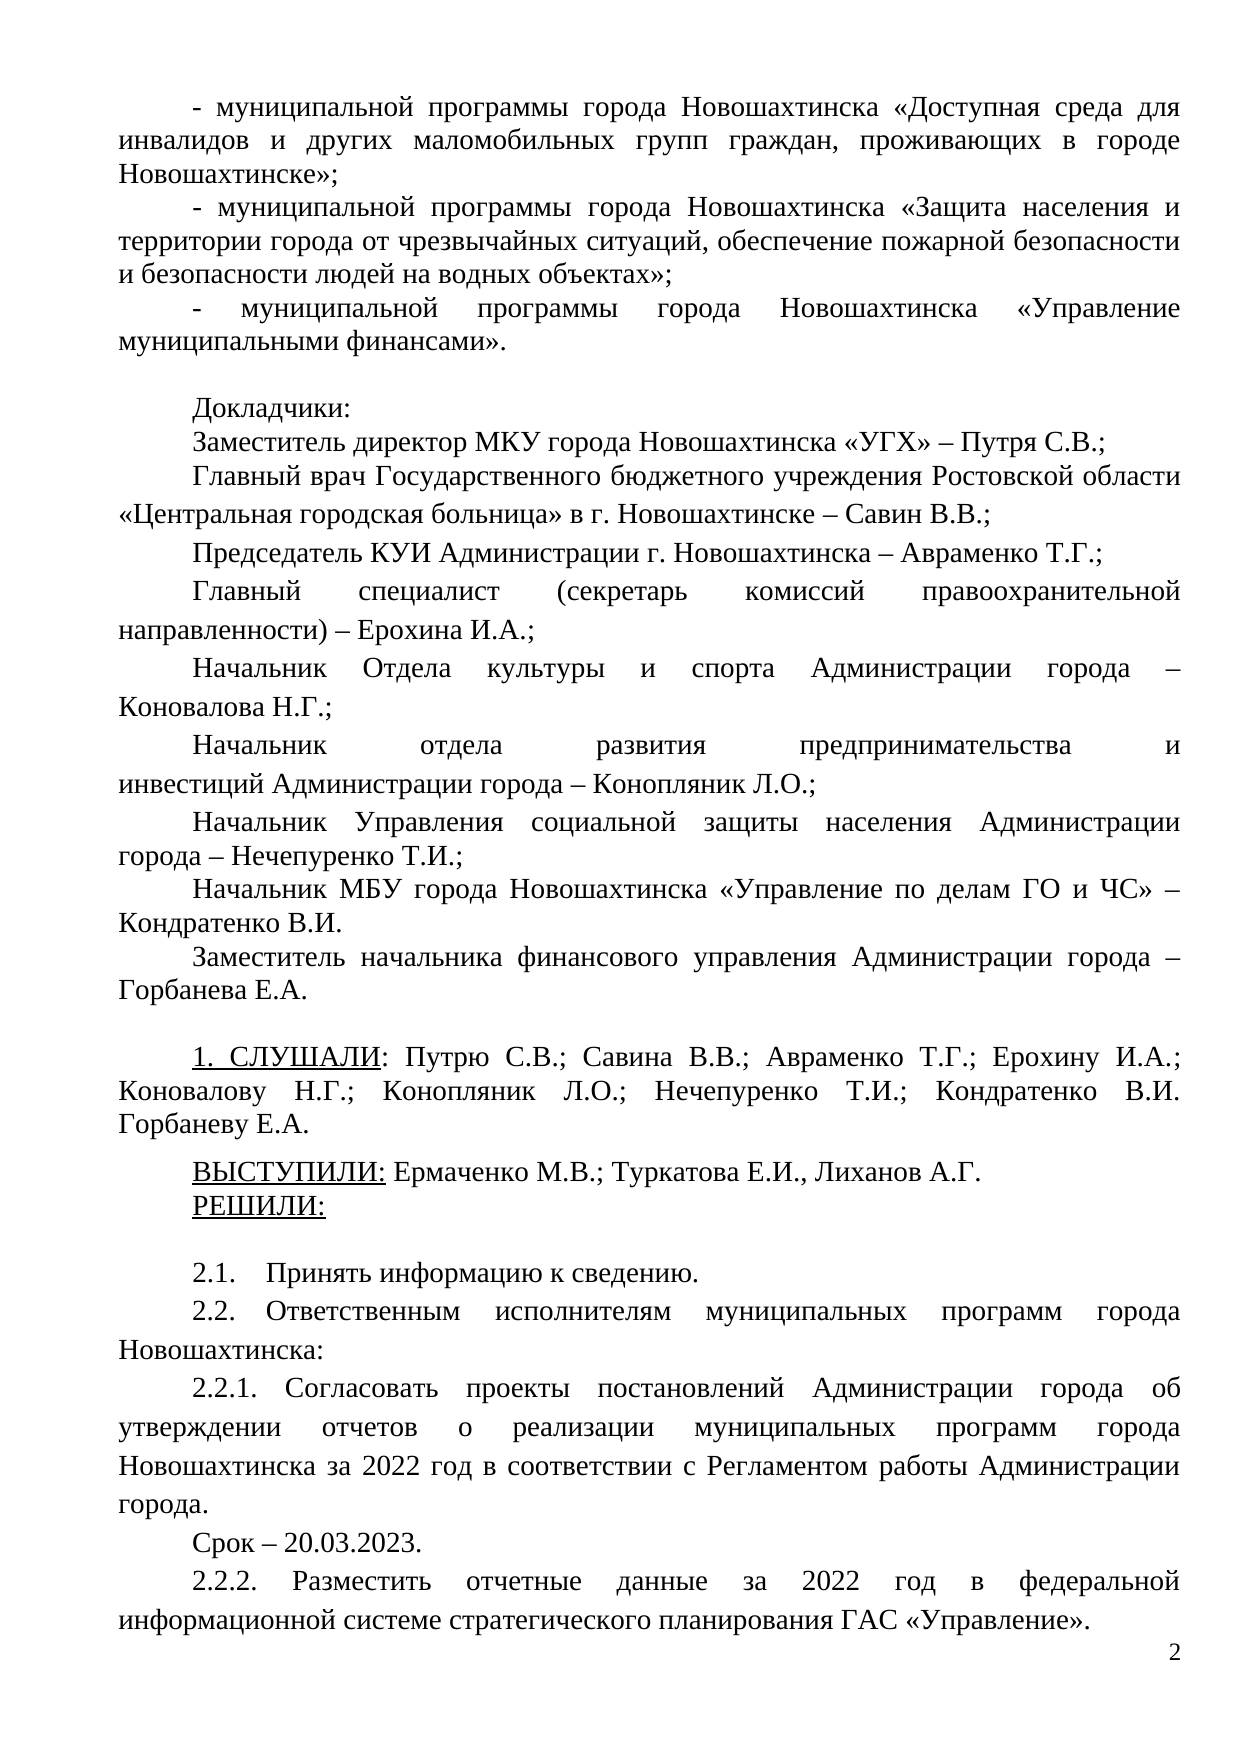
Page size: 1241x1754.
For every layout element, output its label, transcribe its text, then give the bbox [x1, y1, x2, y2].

text Докладчики: [118, 391, 1181, 424]
text - муниципальной программы города Новошахтинска «Защита населения и территории города от чрезвычайных ситуаций, обеспечение пожарной безопасности и безопасности людей на водных объектах»; [118, 189, 1181, 290]
text 2.2. Ответственным исполнителям муниципальных программ города Новошахтинска: [118, 1293, 1181, 1366]
text 2.1. Принять информацию к сведению. [118, 1255, 1181, 1288]
text ВЫСТУПИЛИ: Ермаченко М.В.; Туркатова Е.И., Лиханов А.Г. [118, 1154, 1181, 1188]
text Заместитель директор МКУ города Новошахтинска «УГХ» – Путря С.В.; [118, 424, 1181, 458]
text Главный врач Государственного бюджетного учреждения Ростовской области «Центральная городская больница» в г. Новошахтинске – Савин В.В.; [118, 458, 1181, 530]
text - муниципальной программы города Новошахтинска «Управление муниципальными финансами». [118, 290, 1181, 357]
text - муниципальной программы города Новошахтинска «Доступная среда для инвалидов и других маломобильных групп граждан, проживающих в городе Новошахтинске»; [118, 89, 1181, 189]
text 1. СЛУШАЛИ: Путрю С.В.; Савина В.В.; Авраменко Т.Г.; Ерохину И.А.; Коновалову Н.Г.; Конопляник Л.О.; Нечепуренко Т.И.; Кондратенко В.И. Горбаневу Е.А. [118, 1039, 1181, 1140]
text Начальник Отдела культуры и спорта Администрации города – Коновалова Н.Г.; [118, 650, 1181, 722]
text РЕШИЛИ: [118, 1188, 1181, 1221]
text Председатель КУИ Администрации г. Новошахтинска – Авраменко Т.Г.; [118, 535, 1181, 568]
text Начальник Управления социальной защиты населения Администрации города – Нечепуренко Т.И.; [118, 804, 1181, 872]
text Начальник МБУ города Новошахтинска «Управление по делам ГО и ЧС» – Кондратенко В.И. [118, 872, 1181, 939]
text Заместитель начальника финансового управления Администрации города – Горбанева Е.А. [118, 939, 1181, 1006]
text 2.2.2. Разместить отчетные данные за 2022 год в федеральной информационной системе стратегического планирования ГАС «Управление». [118, 1563, 1181, 1635]
text Срок – 20.03.2023. [118, 1525, 1181, 1558]
text Начальник отдела развития предпринимательства и инвестиций Администрации города – Конопляник Л.О.; [118, 727, 1181, 799]
text 2.2.1. Согласовать проекты постановлений Администрации города об утверждении отчетов о реализации муниципальных программ города Новошахтинска за 2022 год в соответствии с Регламентом работы Администрации города. [118, 1371, 1181, 1520]
text Главный специалист (секретарь комиссий правоохранительной направленности) – Ерохина И.А.; [118, 573, 1181, 645]
